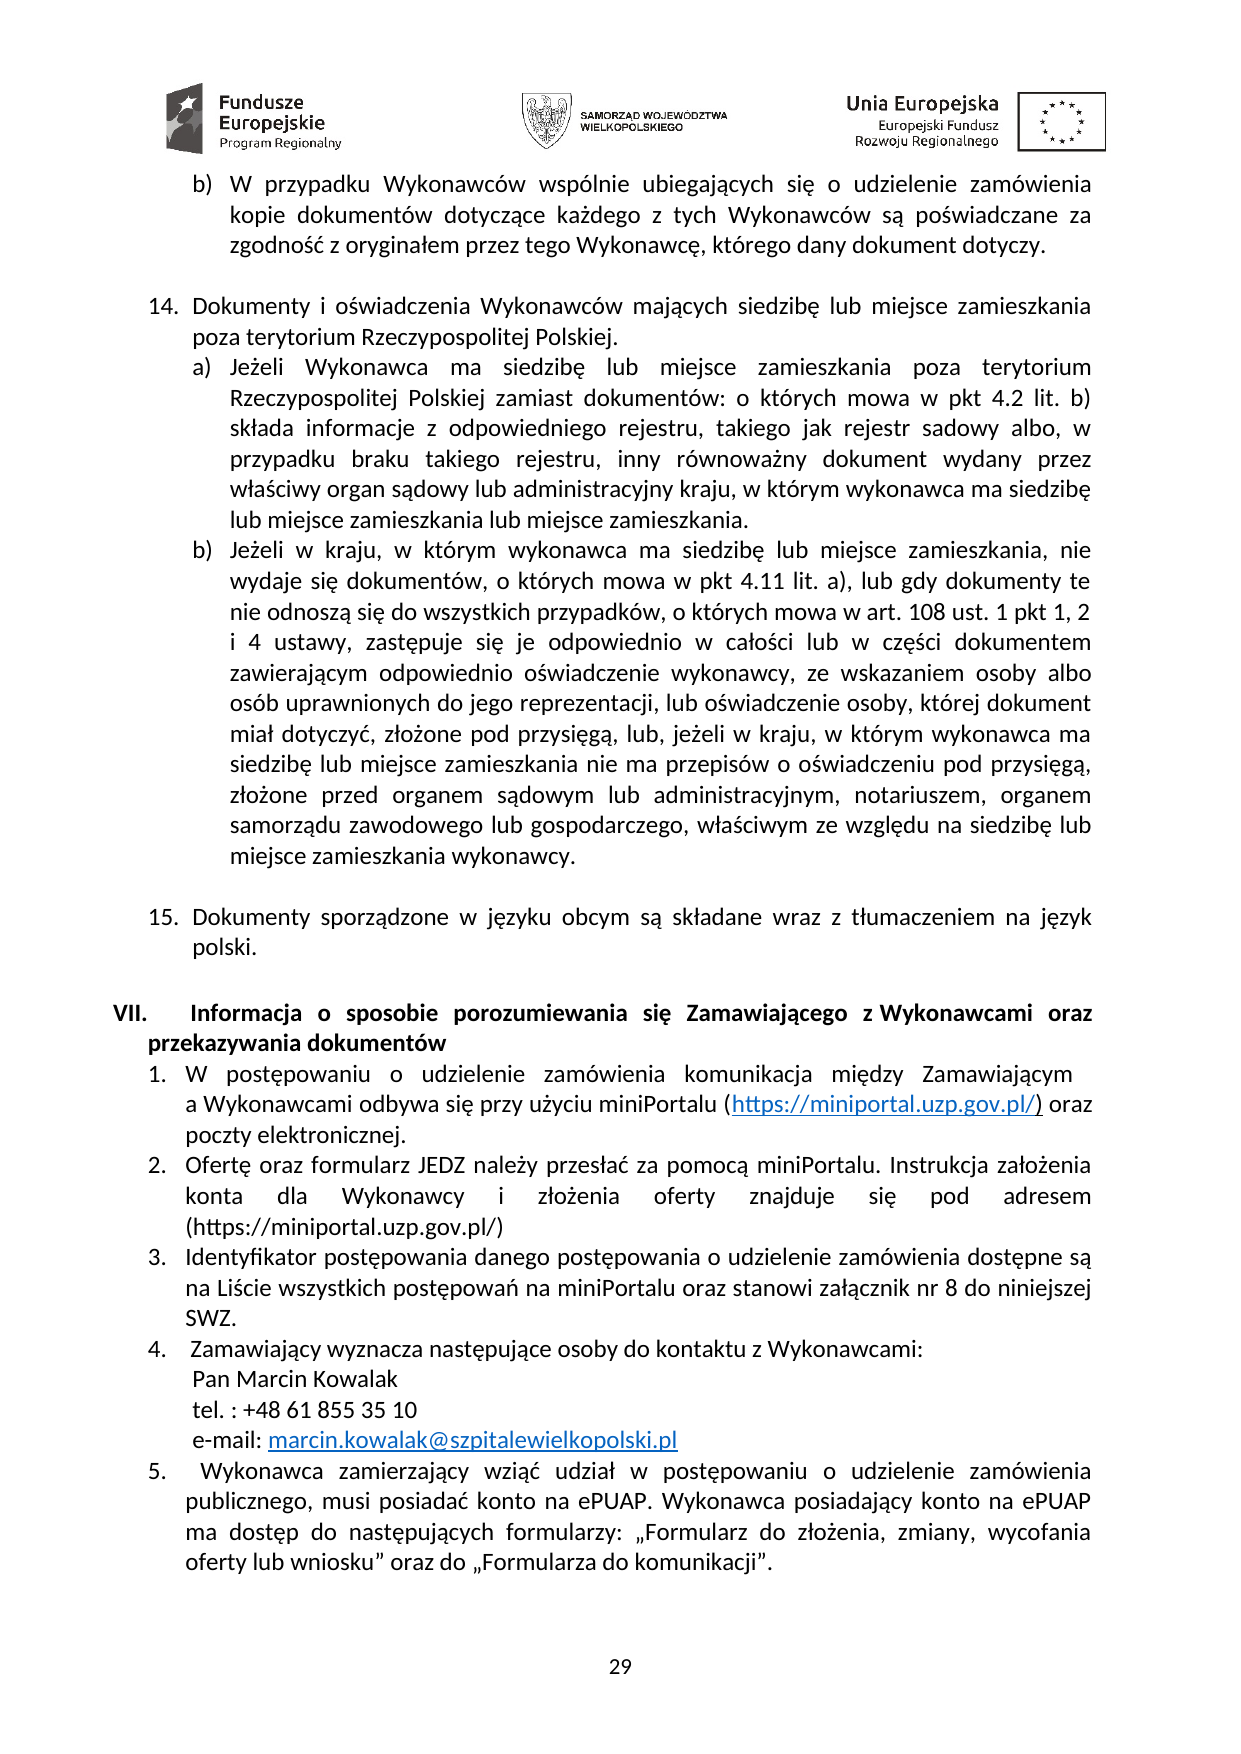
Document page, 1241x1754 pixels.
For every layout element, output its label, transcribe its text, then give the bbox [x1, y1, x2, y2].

list Wykonawca zamierzający wziąć udział w postępowaniu o udzielenie zamówienia publicznego, musi posiadać konto na ePUAP. Wykonawca posiadający konto na ePUAP ma dostęp do następujących formularzy: „Formularz do złożenia, zmiany, wycofania oferty lub wniosku” oraz do „Formularza do komunikacji”. [148, 1455, 1093, 1577]
list W przypadku Wykonawców wspólnie ubiegających się o udzielenie zamówienia kopie dokumentów dotyczące każdego z tych Wykonawców są poświadczane za zgodność z oryginałem przez tego Wykonawcę, którego dany dokument dotyczy. [192, 169, 1093, 260]
list Informacja o sposobie porozumiewania się Zamawiającego z Wykonawcami oraz przekazywania dokumentów [148, 997, 1093, 1058]
text tel. : +48 61 855 35 10 [192, 1394, 1093, 1424]
picture [147, 73, 1125, 169]
list Ofertę oraz formularz JEDZ należy przesłać za pomocą miniPortalu. Instrukcja założenia konta dla Wykonawcy i złożenia oferty znajduje się pod adresem (https://miniportal.uzp.gov.pl/) [148, 1149, 1093, 1241]
list Identyfikator postępowania danego postępowania o udzielenie zamówienia dostępne są na Liście wszystkich postępowań na miniPortalu oraz stanowi załącznik nr 8 do niniejszej SWZ. [148, 1241, 1093, 1333]
list Jeżeli Wykonawca ma siedzibę lub miejsce zamieszkania poza terytorium Rzeczypospolitej Polskiej zamiast dokumentów: o których mowa w pkt 4.2 lit. b) składa informacje z odpowiedniego rejestru, takiego jak rejestr sadowy albo, w przypadku braku takiego rejestru, inny równoważny dokument wydany przez właściwy organ sądowy lub administracyjny kraju, w którym wykonawca ma siedzibę lub miejsce zamieszkania lub miejsce zamieszkania. [192, 352, 1093, 535]
text Pan Marcin Kowalak [192, 1363, 1093, 1394]
list Dokumenty i oświadczenia Wykonawców mających siedzibę lub miejsce zamieszkania poza terytorium Rzeczypospolitej Polskiej. [148, 291, 1093, 352]
text e-mail: marcin.kowalak@szpitalewielkopolski.pl [192, 1424, 1093, 1455]
list Dokumenty sporządzone w języku obcym są składane wraz z tłumaczeniem na język polski. [148, 901, 1093, 962]
list W postępowaniu o udzielenie zamówienia komunikacja między Zamawiającym a Wykonawcami odbywa się przy użyciu miniPortalu (https://miniportal.uzp.gov.pl/) oraz poczty elektronicznej. [148, 1058, 1093, 1149]
list Zamawiający wyznacza następujące osoby do kontaktu z Wykonawcami: [148, 1333, 1093, 1363]
list Jeżeli w kraju, w którym wykonawca ma siedzibę lub miejsce zamieszkania, nie wydaje się dokumentów, o których mowa w pkt 4.11 lit. a), lub gdy dokumenty te nie odnoszą się do wszystkich przypadków, o których mowa w art. 108 ust. 1 pkt 1, 2 i 4 ustawy, zastępuje się je odpowiednio w całości lub w części dokumentem zawierającym odpowiednio oświadczenie wykonawcy, ze wskazaniem osoby albo osób uprawnionych do jego reprezentacji, lub oświadczenie osoby, której dokument miał dotyczyć, złożone pod przysięgą, lub, jeżeli w kraju, w którym wykonawca ma siedzibę lub miejsce zamieszkania nie ma przepisów o oświadczeniu pod przysięgą, złożone przed organem sądowym lub administracyjnym, notariuszem, organem samorządu zawodowego lub gospodarczego, właściwym ze względu na siedzibę lub miejsce zamieszkania wykonawcy. [192, 535, 1093, 870]
